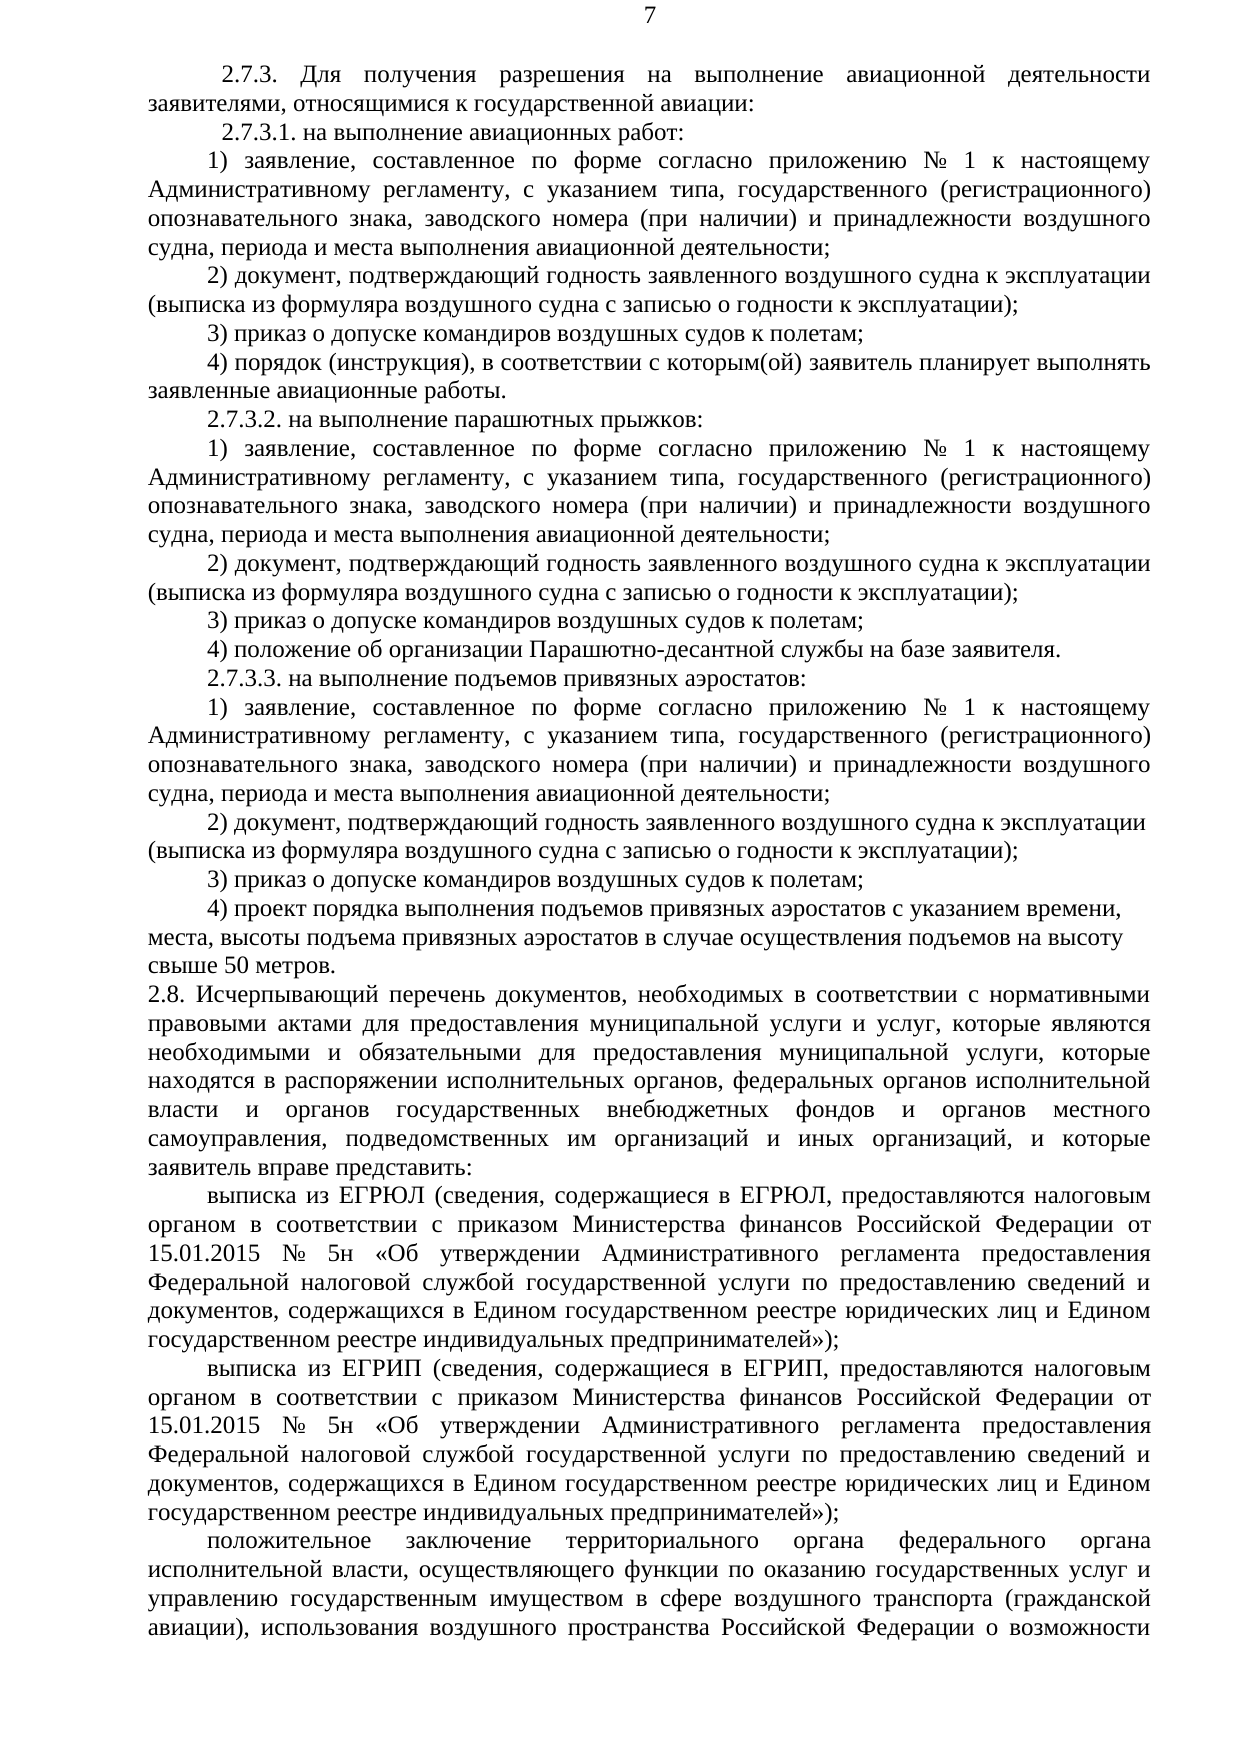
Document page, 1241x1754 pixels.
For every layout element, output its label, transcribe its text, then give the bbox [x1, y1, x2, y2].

text 4) порядок (инструкция), в соответствии с которым(ой) заявитель планирует выполнять заявленные авиационные работы. [148, 347, 1152, 404]
text 1) заявление, составленное по форме согласно приложению № 1 к настоящему Административному регламенту, с указанием типа, государственного (регистрационного) опознавательного знака, заводского номера (при наличии) и принадлежности воздушного судна, периода и места выполнения авиационной деятельности; [148, 145, 1152, 260]
text 4) проект порядка выполнения подъемов привязных аэростатов с указанием времени, места, высоты подъема привязных аэростатов в случае осуществления подъемов на высоту свыше 50 метров. [148, 893, 1152, 979]
text 2.8. Исчерпывающий перечень документов, необходимых в соответствии с нормативными правовыми актами для предоставления муниципальной услуги и услуг, которые являются необходимыми и обязательными для предоставления муниципальной услуги, которые находятся в распоряжении исполнительных органов, федеральных органов исполнительной власти и органов государственных внебюджетных фондов и органов местного самоуправления, подведомственных им организаций и иных организаций, и которые заявитель вправе представить: [148, 979, 1152, 1180]
text 1) заявление, составленное по форме согласно приложению № 1 к настоящему Административному регламенту, с указанием типа, государственного (регистрационного) опознавательного знака, заводского номера (при наличии) и принадлежности воздушного судна, периода и места выполнения авиационной деятельности; [148, 433, 1152, 548]
text 3) приказ о допуске командиров воздушных судов к полетам; [148, 605, 1152, 634]
text 3) приказ о допуске командиров воздушных судов к полетам; [148, 864, 1152, 893]
text 4) положение об организации Парашютно-десантной службы на базе заявителя. [148, 634, 1152, 663]
text 2) документ, подтверждающий годность заявленного воздушного судна к эксплуатации (выписка из формуляра воздушного судна с записью о годности к эксплуатации); [148, 260, 1152, 318]
text 2.7.3.1. на выполнение авиационных работ: [148, 117, 1152, 145]
text 2.7.3. Для получения разрешения на выполнение авиационной деятельности заявителями, относящимися к государственной авиации: [148, 59, 1152, 117]
text 2) документ, подтверждающий годность заявленного воздушного судна к эксплуатации (выписка из формуляра воздушного судна с записью о годности к эксплуатации); [148, 807, 1152, 864]
text 2) документ, подтверждающий годность заявленного воздушного судна к эксплуатации (выписка из формуляра воздушного судна с записью о годности к эксплуатации); [148, 548, 1152, 605]
text 3) приказ о допуске командиров воздушных судов к полетам; [148, 318, 1152, 347]
text 1) заявление, составленное по форме согласно приложению № 1 к настоящему Административному регламенту, с указанием типа, государственного (регистрационного) опознавательного знака, заводского номера (при наличии) и принадлежности воздушного судна, периода и места выполнения авиационной деятельности; [148, 692, 1152, 807]
text выписка из ЕГРЮЛ (сведения, содержащиеся в ЕГРЮЛ, предоставляются налоговым органом в соответствии с приказом Министерства финансов Российской Федерации от 15.01.2015 № 5н «Об утверждении Административного регламента предоставления Федеральной налоговой службой государственной услуги по предоставлению сведений и документов, содержащихся в Едином государственном реестре юридических лиц и Едином государственном реестре индивидуальных предпринимателей»); [148, 1180, 1152, 1353]
text 2.7.3.3. на выполнение подъемов привязных аэростатов: [148, 663, 1152, 692]
text выписка из ЕГРИП (сведения, содержащиеся в ЕГРИП, предоставляются налоговым органом в соответствии с приказом Министерства финансов Российской Федерации от 15.01.2015 № 5н «Об утверждении Административного регламента предоставления Федеральной налоговой службой государственной услуги по предоставлению сведений и документов, содержащихся в Едином государственном реестре юридических лиц и Едином государственном реестре индивидуальных предпринимателей»); [148, 1353, 1152, 1525]
text 2.7.3.2. на выполнение парашютных прыжков: [148, 404, 1152, 433]
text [148, 1525, 1152, 1640]
